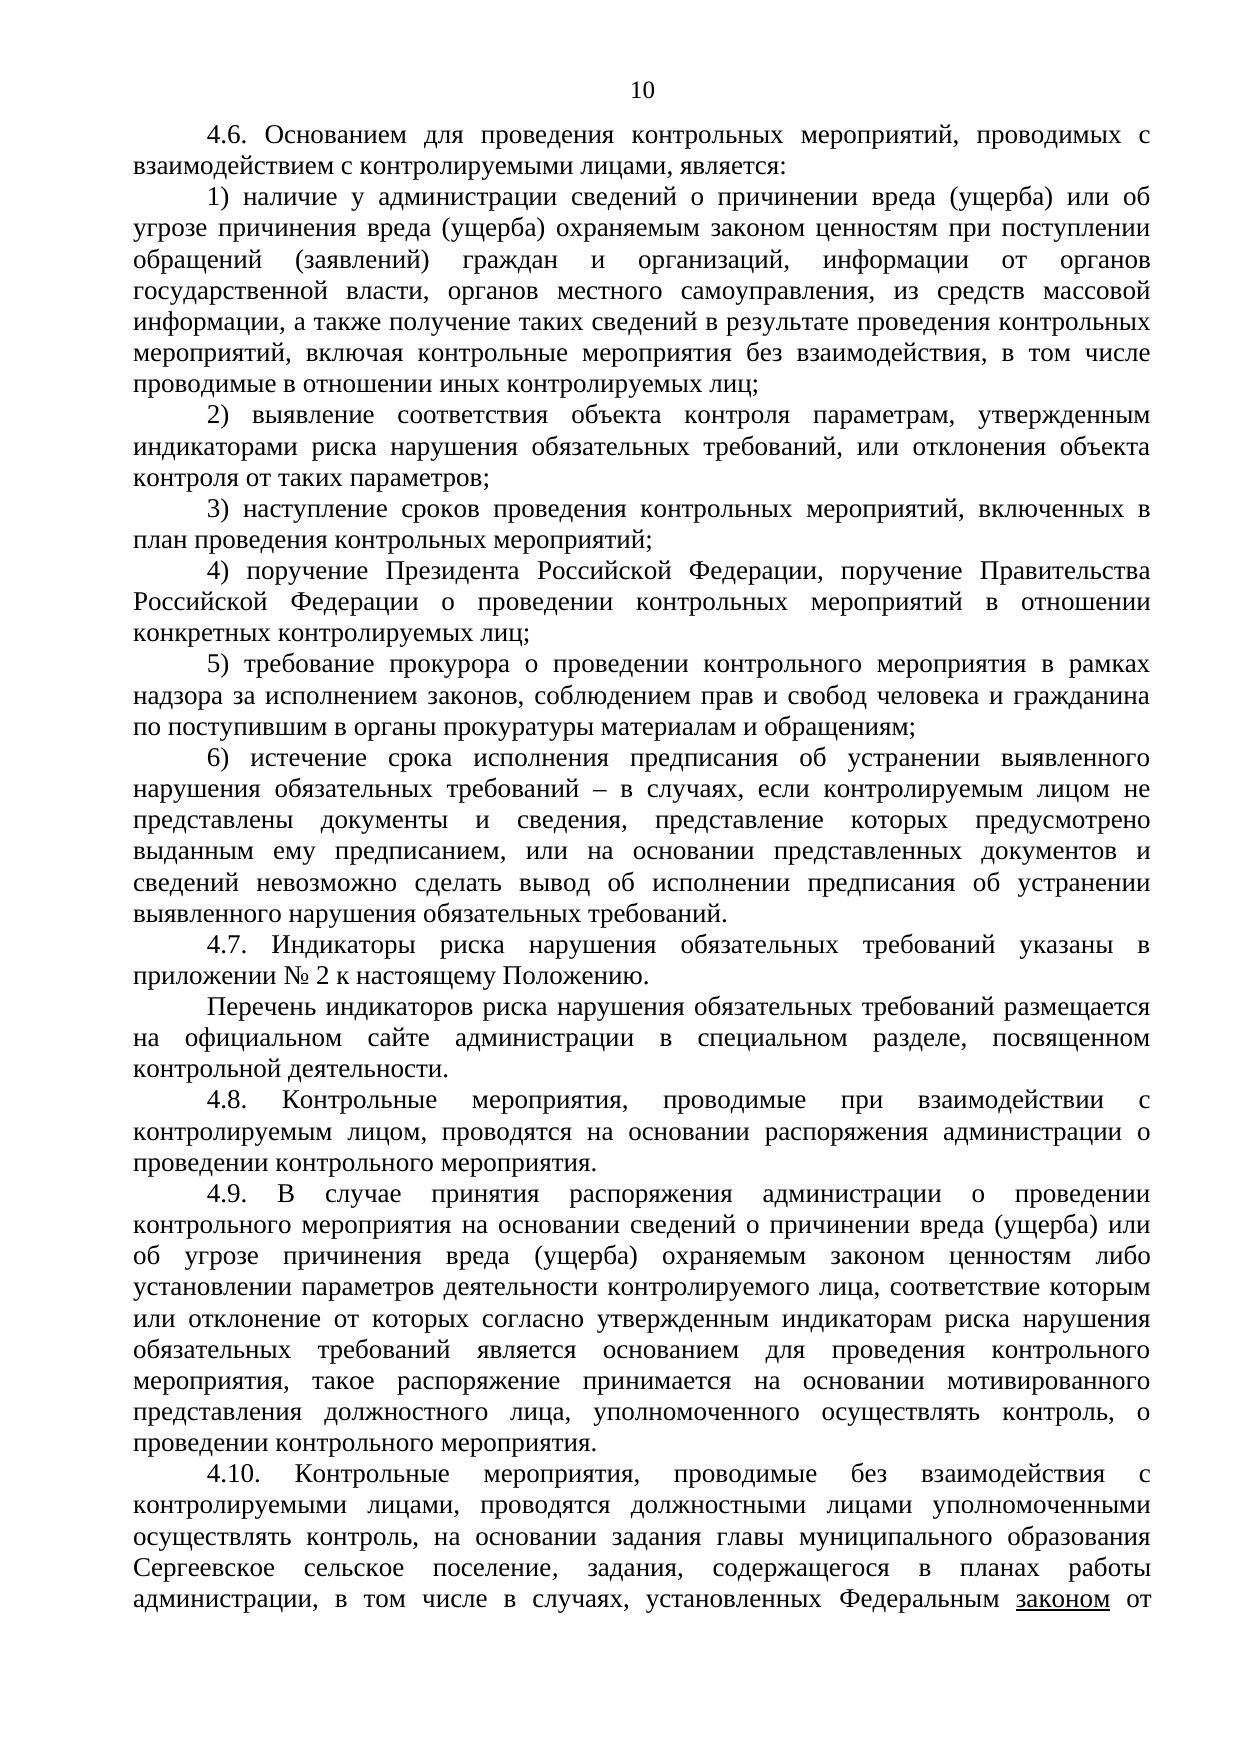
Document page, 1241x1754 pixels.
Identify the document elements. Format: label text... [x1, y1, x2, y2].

text 3) наступление сроков проведения контрольных мероприятий, включенных в план проведения контрольных мероприятий; [133, 492, 1152, 554]
text 4) поручение Президента Российской Федерации, поручение Правительства Российской Федерации о проведении контрольных мероприятий в отношении конкретных контролируемых лиц; [133, 554, 1152, 648]
text Перечень индикаторов риска нарушения обязательных требований размещается на официальном сайте администрации в специальном разделе, посвященном контрольной деятельности. [133, 990, 1152, 1084]
text 5) требование прокурора о проведении контрольного мероприятия в рамках надзора за исполнением законов, соблюдением прав и свобод человека и гражданина по поступившим в органы прокуратуры материалам и обращениям; [133, 648, 1152, 741]
text 4.8. Контрольные мероприятия, проводимые при взаимодействии с контролируемым лицом, проводятся на основании распоряжения администрации о проведении контрольного мероприятия. [133, 1084, 1152, 1177]
text 4.9. В случае принятия распоряжения администрации о проведении контрольного мероприятия на основании сведений о причинении вреда (ущерба) или об угрозе причинения вреда (ущерба) охраняемым законом ценностям либо установлении параметров деятельности контролируемого лица, соответствие которым или отклонение от которых согласно утвержденным индикаторам риска нарушения обязательных требований является основанием для проведения контрольного мероприятия, такое распоряжение принимается на основании мотивированного представления должностного лица, уполномоченного осуществлять контроль, о проведении контрольного мероприятия. [133, 1177, 1152, 1457]
text 1) наличие у администрации сведений о причинении вреда (ущерба) или об угрозе причинения вреда (ущерба) охраняемым законом ценностям при поступлении обращений (заявлений) граждан и организаций, информации от органов государственной власти, органов местного самоуправления, из средств массовой информации, а также получение таких сведений в результате проведения контрольных мероприятий, включая контрольные мероприятия без взаимодействия, в том числе проводимые в отношении иных контролируемых лиц; [133, 180, 1152, 398]
text 4.7. Индикаторы риска нарушения обязательных требований указаны в приложении № 2 к настоящему Положению. [133, 928, 1152, 990]
text 6) истечение срока исполнения предписания об устранении выявленного нарушения обязательных требований – в случаях, если контролируемым лицом не представлены документы и сведения, представление которых предусмотрено выданным ему предписанием, или на основании представленных документов и сведений невозможно сделать вывод об исполнении предписания об устранении выявленного нарушения обязательных требований. [133, 741, 1152, 928]
text 4.6. Основанием для проведения контрольных мероприятий, проводимых с взаимодействием с контролируемыми лицами, является: [133, 118, 1152, 180]
text 2) выявление соответствия объекта контроля параметрам, утвержденным индикаторами риска нарушения обязательных требований, или отклонения объекта контроля от таких параметров; [133, 398, 1152, 492]
